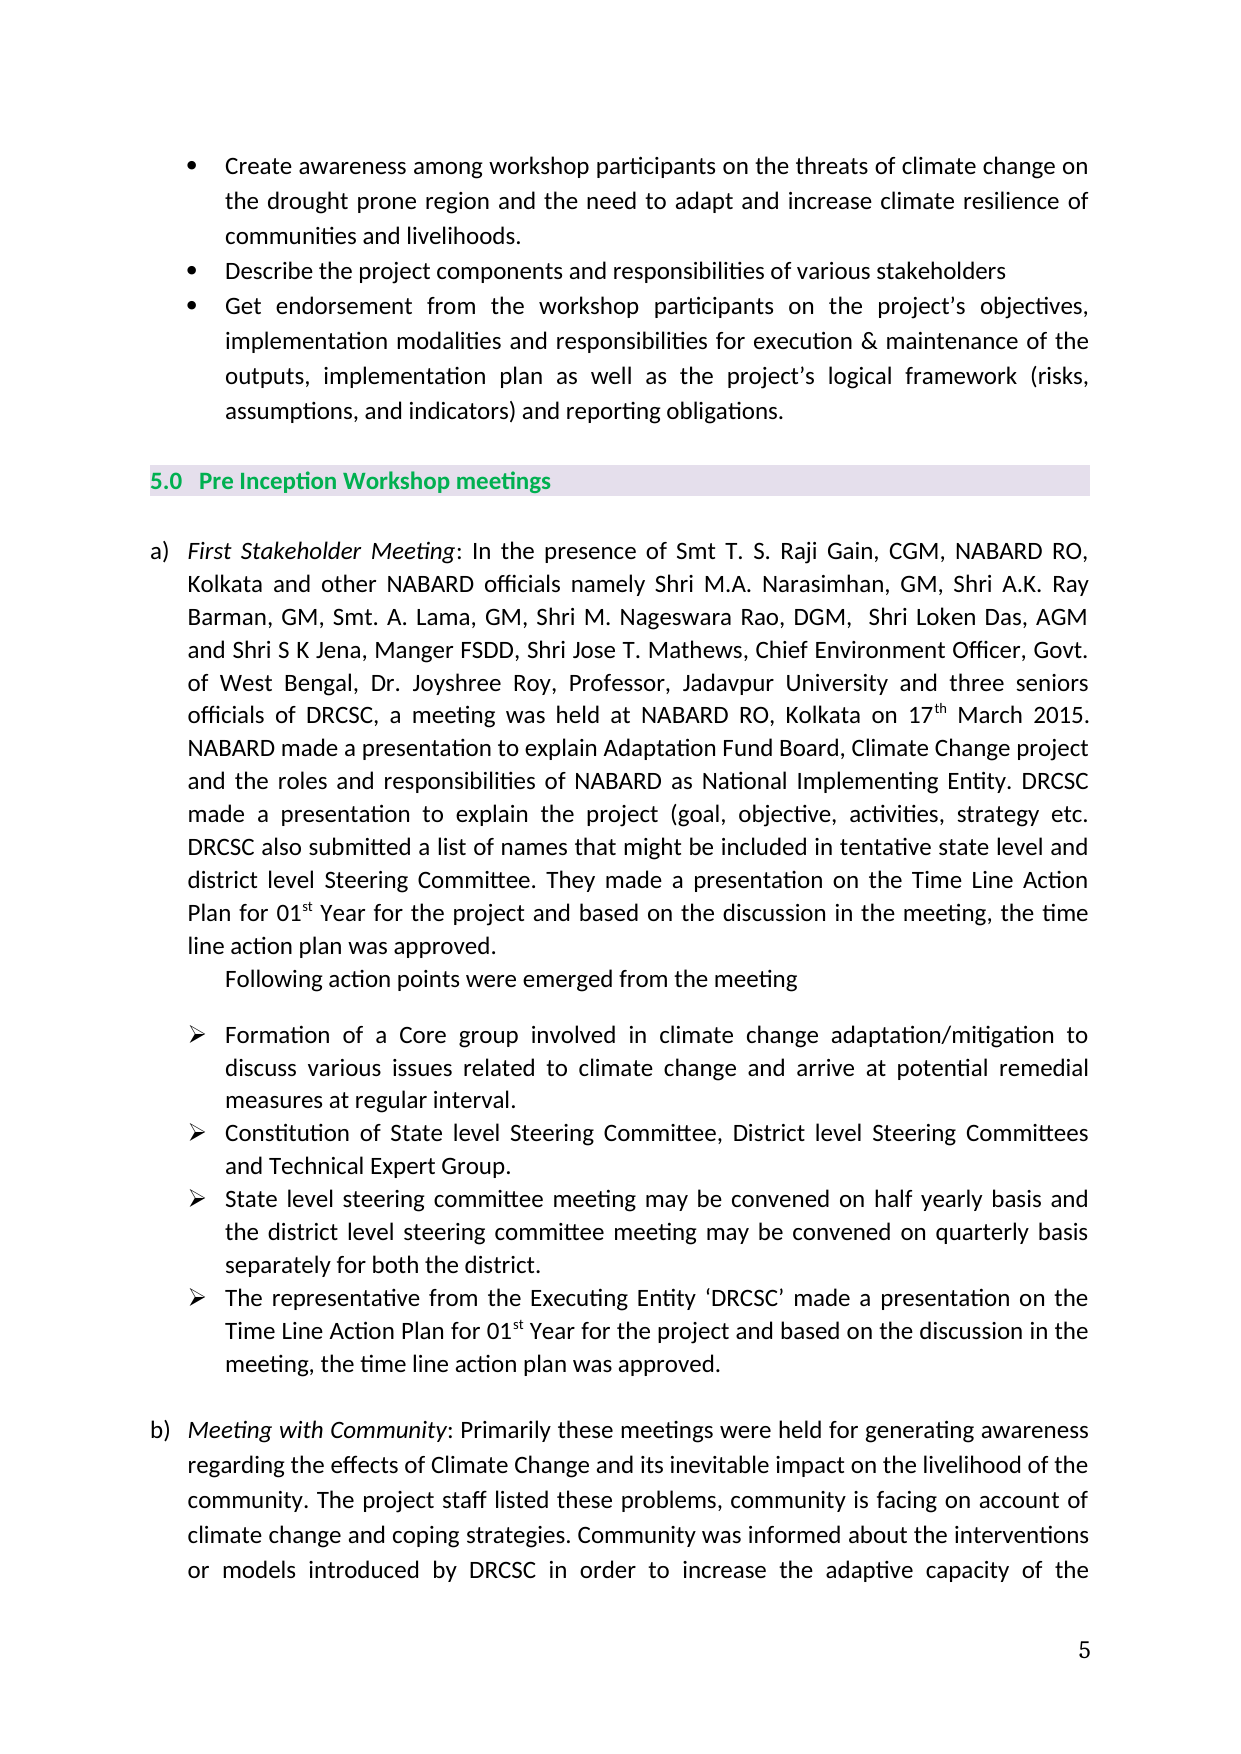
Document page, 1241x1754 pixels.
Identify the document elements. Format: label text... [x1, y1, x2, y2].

list State level steering committee meeting may be convened on half yearly basis and the district level steering committee meeting may be convened on quarterly basis separately for both the district. [187, 1183, 1090, 1280]
list Constitution of State level Steering Committee, District level Steering Committees and Technical Expert Group. [187, 1117, 1090, 1181]
list Formation of a Core group involved in climate change adaptation/mitigation to discuss various issues related to climate change and arrive at potential remedial measures at regular interval. [187, 1019, 1090, 1115]
list Following action points were emerged from the meeting [225, 963, 1090, 993]
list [150, 1414, 1090, 1584]
list Describe the project components and responsibilities of various stakeholders [187, 255, 1090, 286]
list 5.0 Pre Inception Workshop meetings [150, 465, 1090, 496]
list First Stakeholder Meeting: In the presence of Smt T. S. Raji Gain, CGM, NABARD RO, Kolkata and other NABARD officials namely Shri M.A. Narasimhan, GM, Shri A.K. Ray Barman, GM, Smt. A. Lama, GM, Shri M. Nageswara Rao, DGM, Shri Loken Das, AGM and Shri S K Jena, Manger FSDD, Shri Jose T. Mathews, Chief Environment Officer, Govt. of West Bengal, Dr. Joyshree Roy, Professor, Jadavpur University and three seniors officials of DRCSC, a meeting was held at NABARD RO, Kolkata on 17th March 2015. NABARD made a presentation to explain Adaptation Fund Board, Climate Change project and the roles and responsibilities of NABARD as National Implementing Entity. DRCSC made a presentation to explain the project (goal, objective, activities, strategy etc. DRCSC also submitted a list of names that might be included in tentative state level and district level Steering Committee. They made a presentation on the Time Line Action Plan for 01st Year for the project and based on the discussion in the meeting, the time line action plan was approved. [150, 535, 1090, 961]
list Get endorsement from the workshop participants on the project’s objectives, implementation modalities and responsibilities for execution & maintenance of the outputs, implementation plan as well as the project’s logical framework (risks, assumptions, and indicators) and reporting obligations. [187, 290, 1090, 426]
list Create awareness among workshop participants on the threats of climate change on the drought prone region and the need to adapt and increase climate resilience of communities and livelihoods. [187, 150, 1090, 251]
list The representative from the Executing Entity ‘DRCSC’ made a presentation on the Time Line Action Plan for 01st Year for the project and based on the discussion in the meeting, the time line action plan was approved. [187, 1282, 1090, 1378]
